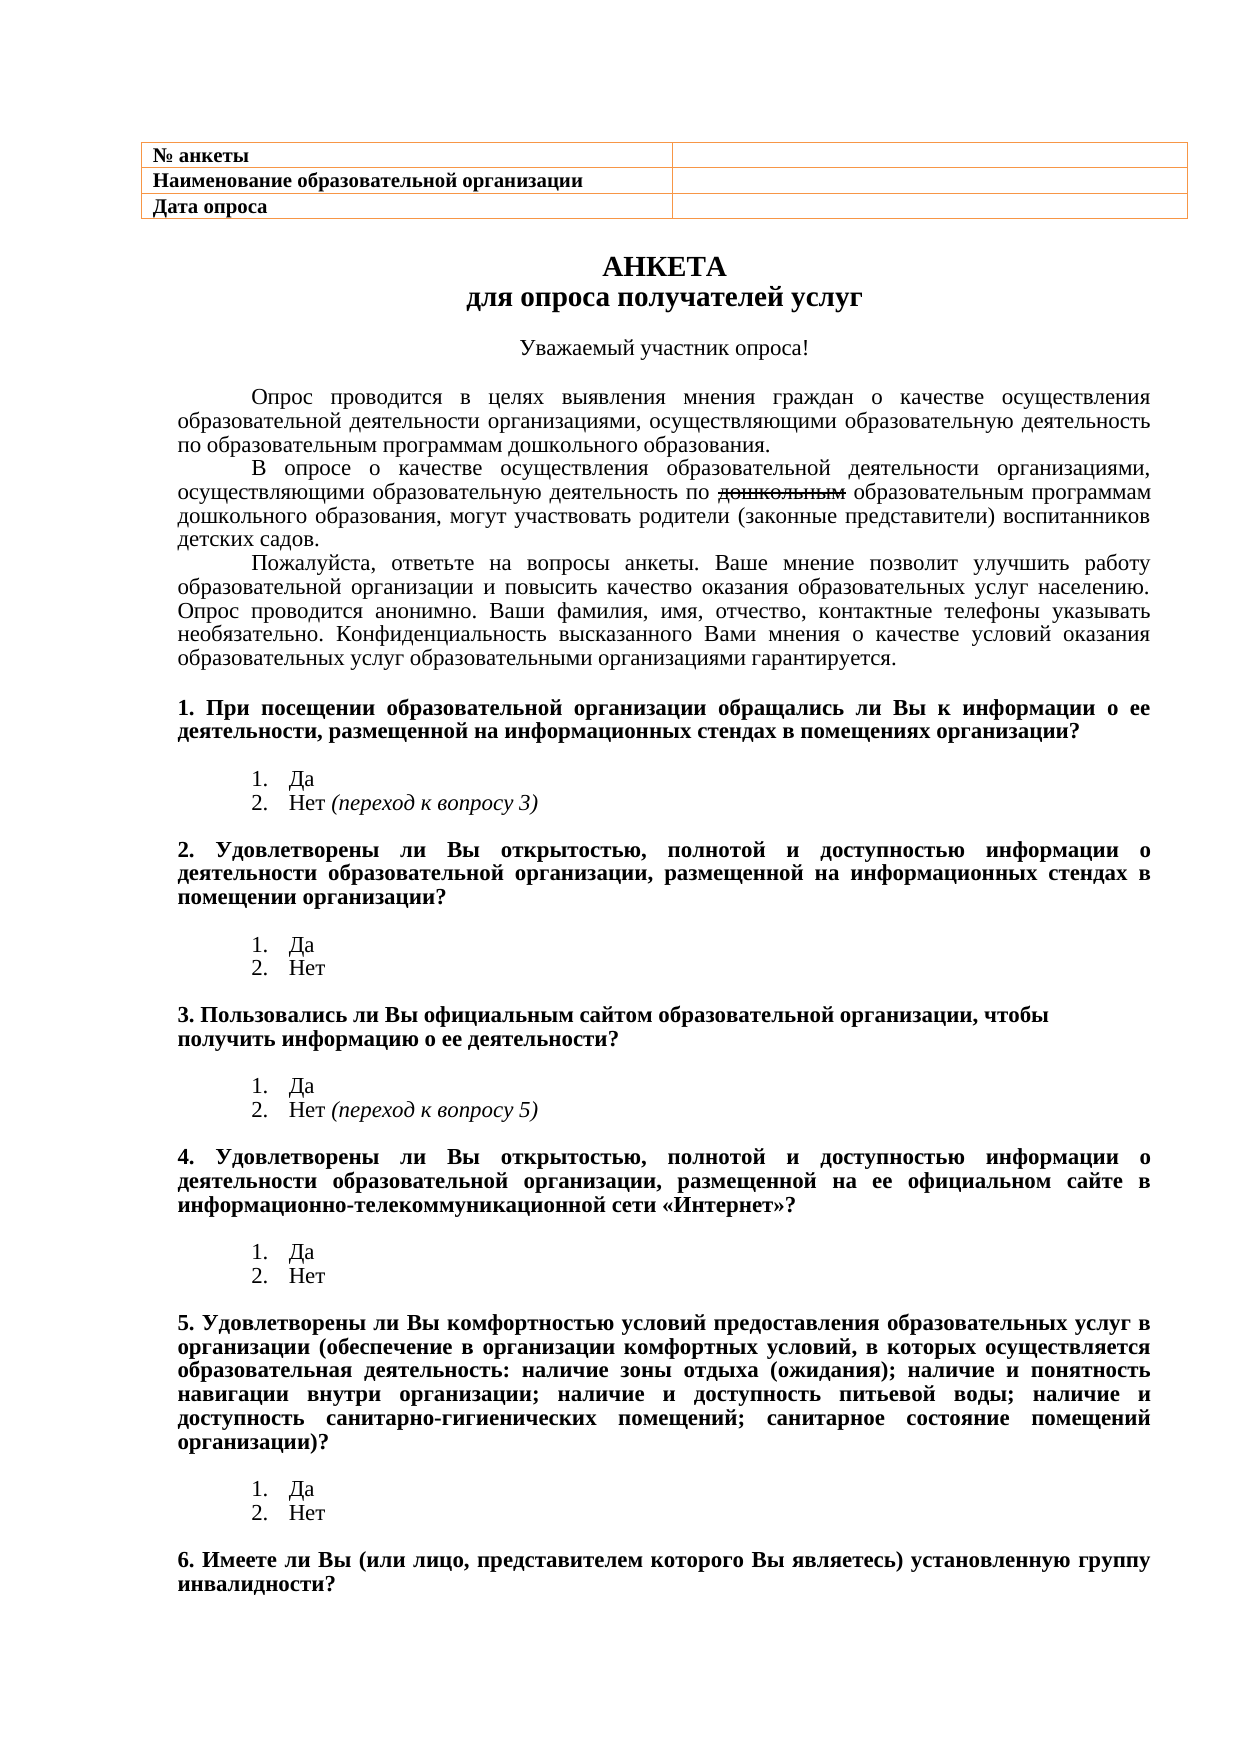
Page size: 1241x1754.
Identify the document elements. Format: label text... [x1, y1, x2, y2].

text АНКЕТА [177, 252, 1152, 283]
list Нет [251, 1264, 1152, 1288]
table_cell Дата опроса [142, 194, 672, 218]
text В опросе о качестве осуществления образовательной деятельности организациями, осуществляющими образовательную деятельность по дошкольным образовательным программам дошкольного образования, могут участвовать родители (законные представители) воспитанников детских садов. [177, 457, 1152, 552]
table_header [673, 143, 1187, 167]
text 4. Удовлетворены ли Вы открытостью, полнотой и доступностью информации о деятельности образовательной организации, размещенной на ее официальном сайте в информационно-телекоммуникационной сети «Интернет»? [177, 1146, 1152, 1217]
table_header № анкеты [142, 143, 672, 167]
text 5. Удовлетворены ли Вы комфортностью условий предоставления образовательных услуг в организации (обеспечение в организации комфортных условий, в которых осуществляется образовательная деятельность: наличие зоны отдыха (ожидания); наличие и понятность навигации внутри организации; наличие и доступность питьевой воды; наличие и доступность санитарно-гигиенических помещений; санитарное состояние помещений организации)? [177, 1312, 1152, 1454]
list Да [251, 1241, 1152, 1264]
list Нет [251, 957, 1152, 980]
text Пожалуйста, ответьте на вопросы анкеты. Ваше мнение позволит улучшить работу образовательной организации и повысить качество оказания образовательных услуг населению. Опрос проводится анонимно. Ваши фамилия, имя, отчество, контактные телефоны указывать необязательно. Конфиденциальность высказанного Вами мнения о качестве условий оказания образовательных услуг образовательными организациями гарантируется. [177, 552, 1152, 671]
text получить информацию о ее деятельности? [177, 1028, 1152, 1051]
text для опроса получателей услуг [177, 283, 1152, 313]
list Да [251, 767, 1152, 791]
list Да [251, 933, 1152, 957]
table_cell [673, 194, 1187, 218]
list Нет (переход к вопросу 5) [251, 1099, 1152, 1122]
text 6. Имеете ли Вы (или лицо, представителем которого Вы являетесь) установленную группу инвалидности? [177, 1549, 1152, 1596]
text Опрос проводится в целях выявления мнения граждан о качестве осуществления образовательной деятельности организациями, осуществляющими образовательную деятельность по образовательным программам дошкольного образования. [177, 386, 1152, 457]
text 2. Удовлетворены ли Вы открытостью, полнотой и доступностью информации о деятельности образовательной организации, размещенной на информационных стендах в помещении организации? [177, 838, 1152, 909]
table_cell Наименование образовательной организации [142, 168, 672, 193]
list Нет [251, 1501, 1152, 1525]
text 1. При посещении образовательной организации обращались ли Вы к информации о ее деятельности, размещенной на информационных стендах в помещениях организации? [177, 696, 1152, 744]
text 3. Пользовались ли Вы официальным сайтом образовательной организации, чтобы [177, 1004, 1152, 1028]
list Нет (переход к вопросу 3) [251, 791, 1152, 815]
text Уважаемый участник опроса! [177, 336, 1152, 360]
table_cell [673, 168, 1187, 193]
list Да [251, 1075, 1152, 1099]
list Да [251, 1478, 1152, 1501]
